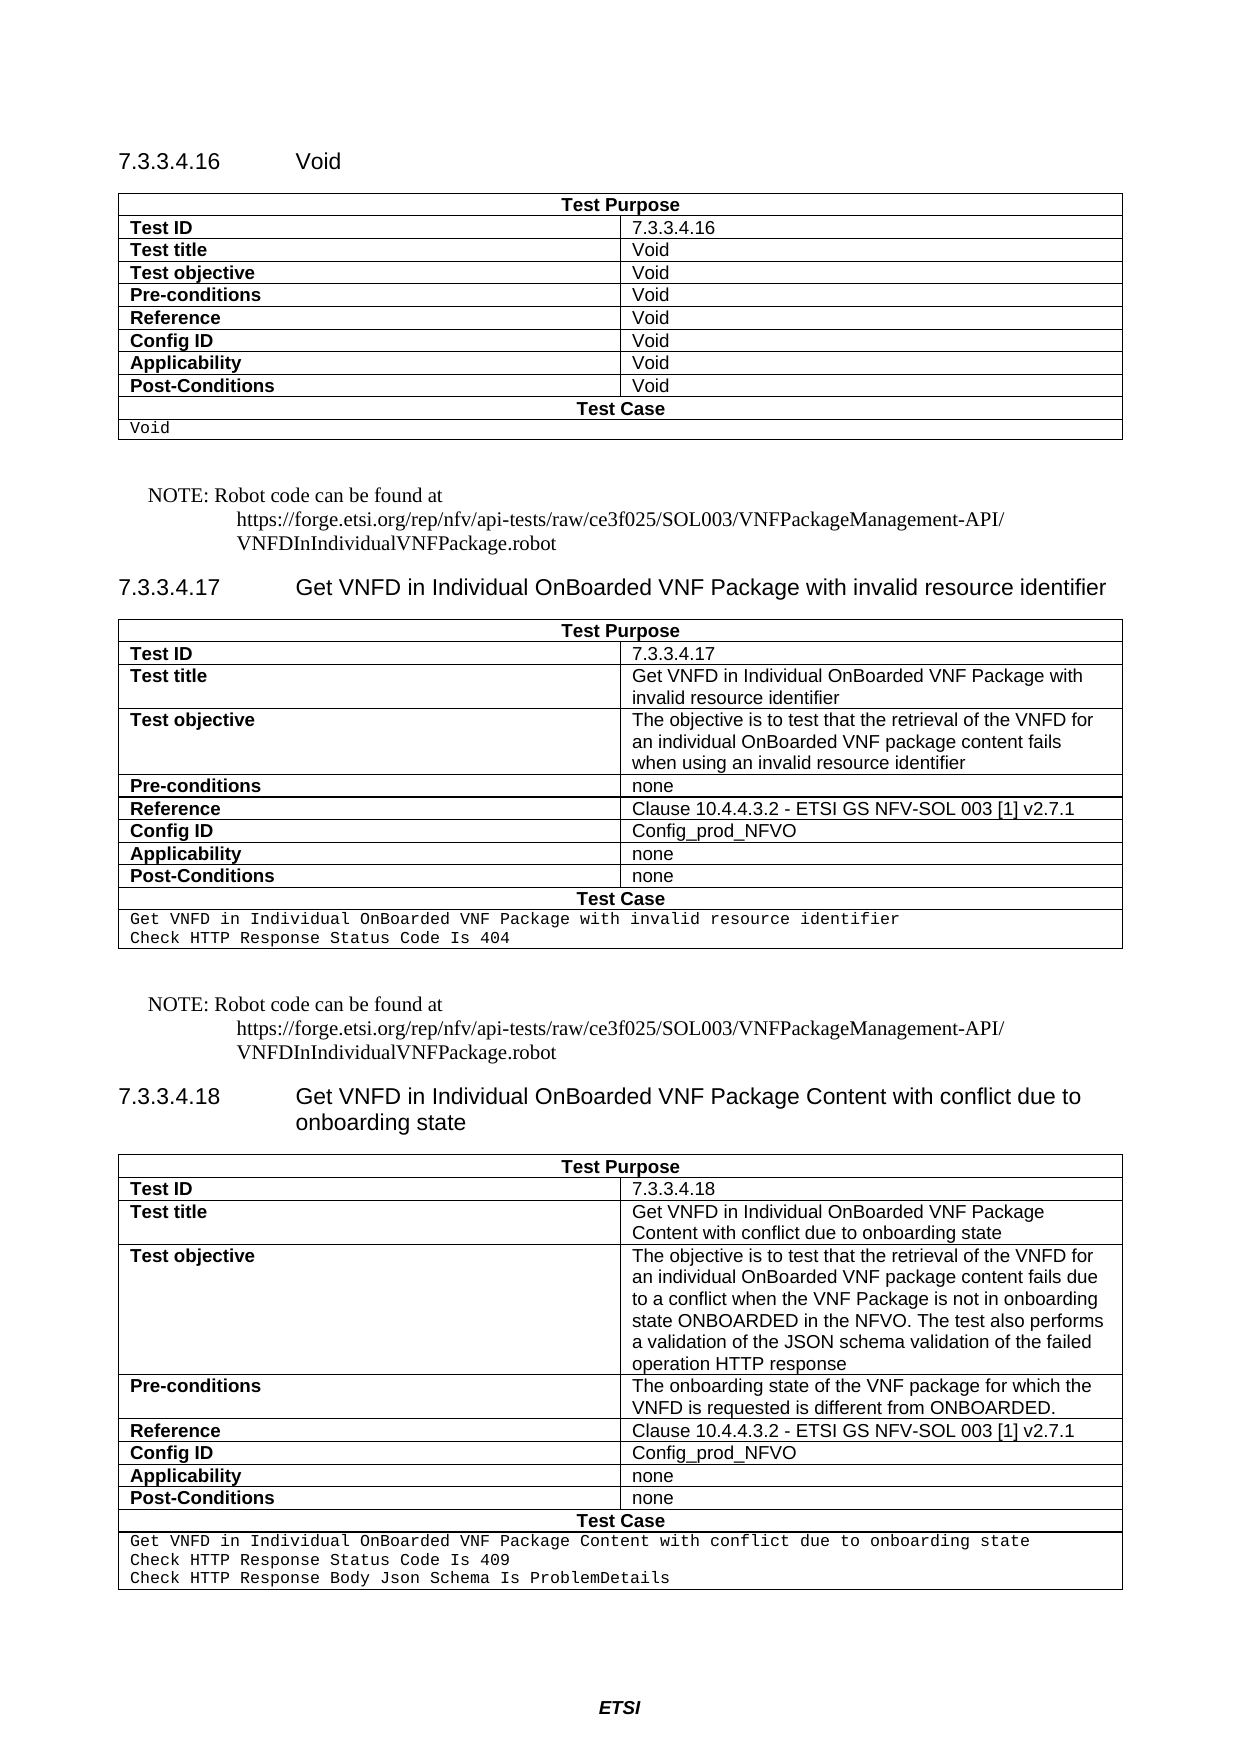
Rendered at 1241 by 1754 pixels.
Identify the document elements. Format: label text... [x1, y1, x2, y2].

subtitle 7.3.3.4.18 Get VNFD in Individual OnBoarded VNF Package Content with conflict due to onboarding state [118, 1083, 1122, 1136]
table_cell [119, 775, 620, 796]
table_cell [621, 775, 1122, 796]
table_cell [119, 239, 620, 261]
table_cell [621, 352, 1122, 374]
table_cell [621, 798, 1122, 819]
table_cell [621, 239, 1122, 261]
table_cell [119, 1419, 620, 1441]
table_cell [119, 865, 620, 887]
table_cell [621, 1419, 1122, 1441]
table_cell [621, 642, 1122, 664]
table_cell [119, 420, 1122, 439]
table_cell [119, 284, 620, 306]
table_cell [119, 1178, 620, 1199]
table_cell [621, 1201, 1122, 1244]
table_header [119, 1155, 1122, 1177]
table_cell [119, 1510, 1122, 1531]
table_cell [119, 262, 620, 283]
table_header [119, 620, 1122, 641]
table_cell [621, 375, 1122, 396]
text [148, 483, 1122, 555]
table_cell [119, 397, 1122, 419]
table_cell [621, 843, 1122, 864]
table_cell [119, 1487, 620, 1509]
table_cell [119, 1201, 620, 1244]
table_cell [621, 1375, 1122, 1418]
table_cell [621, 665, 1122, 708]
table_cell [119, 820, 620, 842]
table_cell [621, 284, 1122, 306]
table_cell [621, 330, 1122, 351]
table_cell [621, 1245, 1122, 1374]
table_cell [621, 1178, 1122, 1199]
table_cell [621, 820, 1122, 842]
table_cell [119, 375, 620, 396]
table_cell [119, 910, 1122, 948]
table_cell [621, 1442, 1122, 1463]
subtitle 7.3.3.4.17 Get VNFD in Individual OnBoarded VNF Package with invalid resource identifier [118, 573, 1122, 600]
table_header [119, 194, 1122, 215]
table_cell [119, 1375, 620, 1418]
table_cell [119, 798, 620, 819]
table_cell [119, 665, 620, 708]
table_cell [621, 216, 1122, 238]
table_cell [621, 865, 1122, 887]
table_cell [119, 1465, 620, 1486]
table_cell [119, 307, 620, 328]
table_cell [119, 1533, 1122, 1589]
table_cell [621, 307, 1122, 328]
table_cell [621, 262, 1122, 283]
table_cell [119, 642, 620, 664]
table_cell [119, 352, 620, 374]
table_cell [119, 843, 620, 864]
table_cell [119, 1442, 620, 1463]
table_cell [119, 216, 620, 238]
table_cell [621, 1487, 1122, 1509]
subtitle 7.3.3.4.16 Void [118, 148, 1122, 174]
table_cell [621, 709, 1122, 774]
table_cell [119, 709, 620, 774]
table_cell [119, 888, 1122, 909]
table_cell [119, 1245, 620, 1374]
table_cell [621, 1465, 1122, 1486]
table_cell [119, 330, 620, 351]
